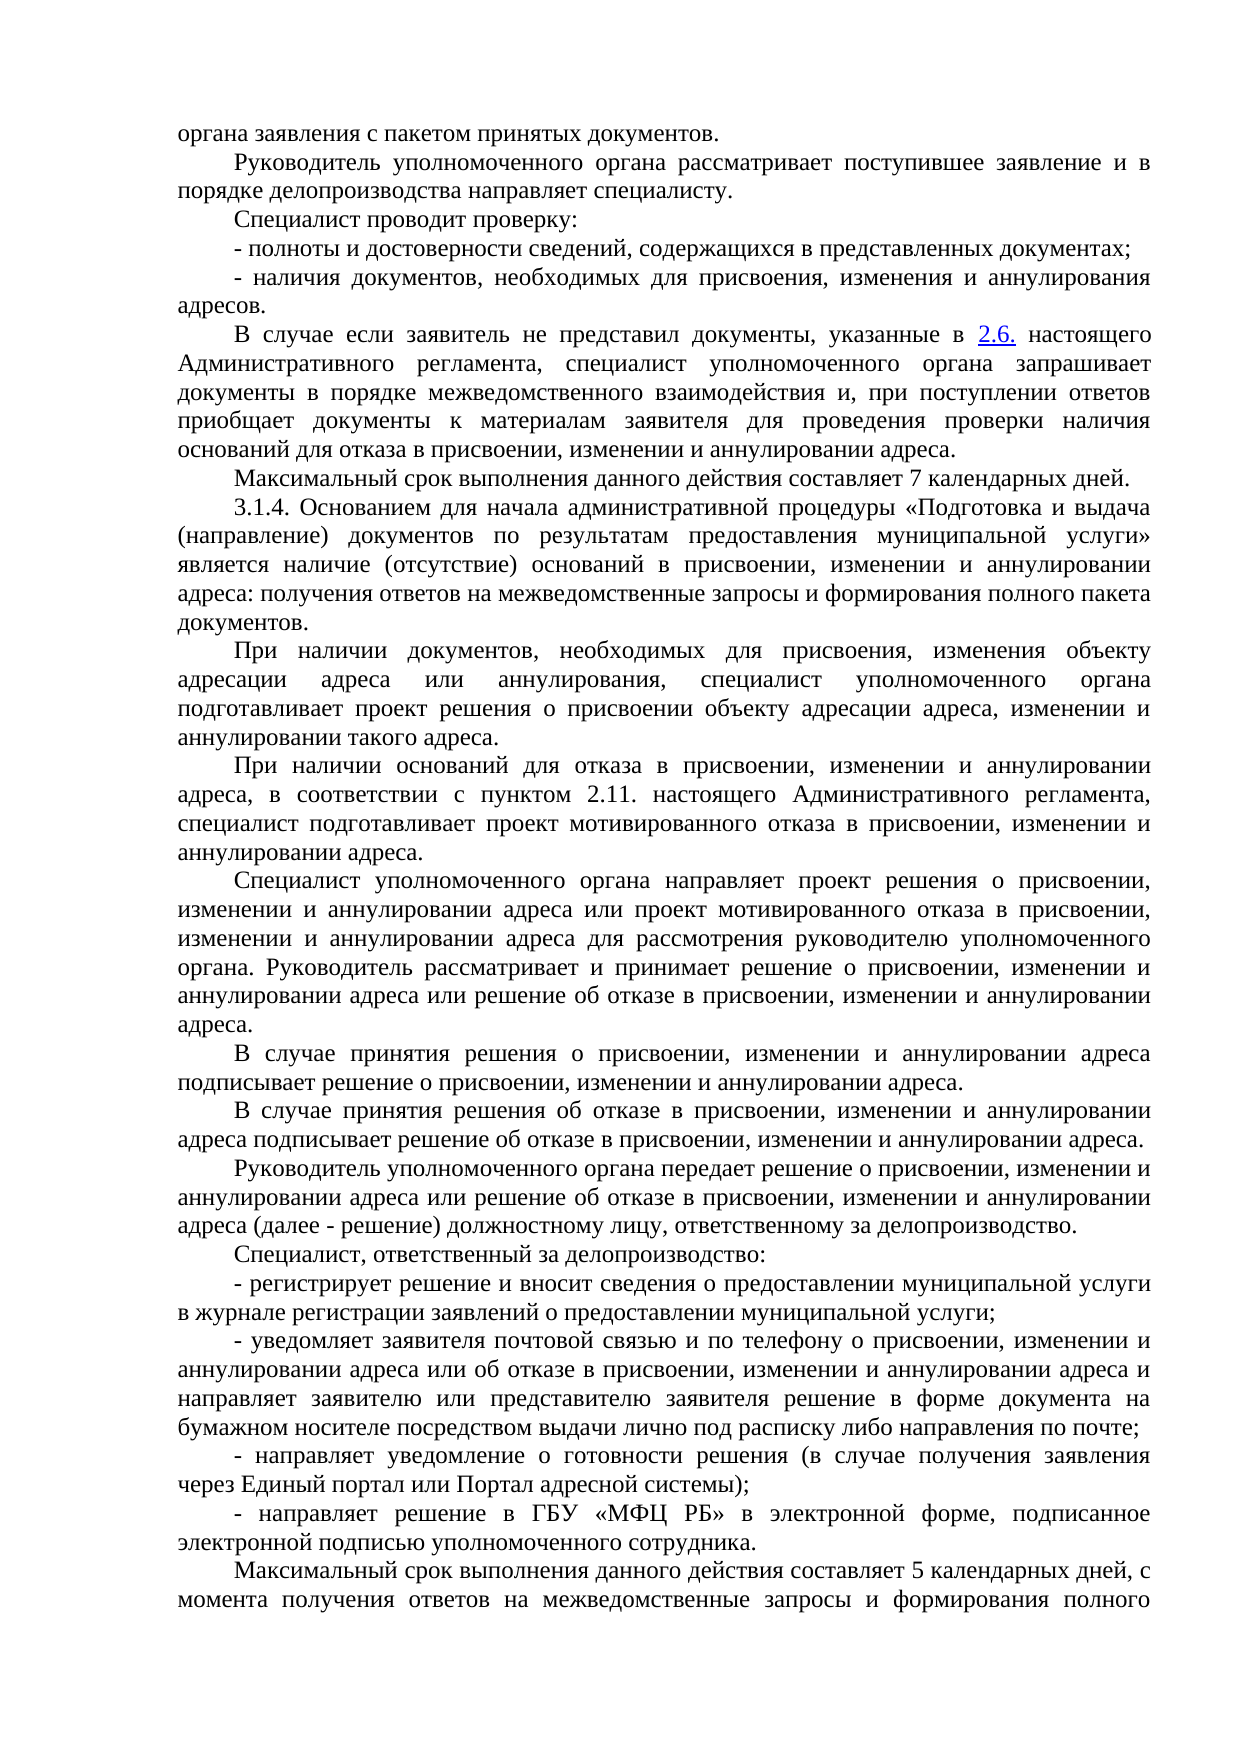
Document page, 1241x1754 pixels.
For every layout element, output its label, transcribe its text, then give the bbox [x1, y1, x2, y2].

text В случае принятия решения о присвоении, изменении и аннулировании адреса подписывает решение о присвоении, изменении и аннулировании адреса. [177, 1038, 1152, 1096]
text Руководитель уполномоченного органа рассматривает поступившее заявление и в порядке делопроизводства направляет специалисту. [177, 147, 1152, 204]
text В случае принятия решения об отказе в присвоении, изменении и аннулировании адреса подписывает решение об отказе в присвоении, изменении и аннулировании адреса. [177, 1096, 1152, 1153]
text Специалист проводит проверку: [177, 204, 1152, 233]
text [177, 1556, 1152, 1613]
text Специалист, ответственный за делопроизводство: [177, 1239, 1152, 1268]
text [177, 118, 1152, 147]
text - направляет решение в ГБУ «МФЦ РБ» в электронной форме, подписанное электронной подписью уполномоченного сотрудника. [177, 1498, 1152, 1556]
text В случае если заявитель не представил документы, указанные в 2.6. настоящего Административного регламента, специалист уполномоченного органа запрашивает документы в порядке межведомственного взаимодействия и, при поступлении ответов приобщает документы к материалам заявителя для проведения проверки наличия оснований для отказа в присвоении, изменении и аннулировании адреса. [177, 319, 1152, 463]
text Руководитель уполномоченного органа передает решение о присвоении, изменении и аннулировании адреса или решение об отказе в присвоении, изменении и аннулировании адреса (далее - решение) должностному лицу, ответственному за делопроизводство. [177, 1153, 1152, 1239]
text Максимальный срок выполнения данного действия составляет 7 календарных дней. [177, 463, 1152, 492]
text 3.1.4. Основанием для начала административной процедуры «Подготовка и выдача (направление) документов по результатам предоставления муниципальной услуги» является наличие (отсутствие) оснований в присвоении, изменении и аннулировании адреса: получения ответов на межведомственные запросы и формирования полного пакета документов. [177, 492, 1152, 636]
text - полноты и достоверности сведений, содержащихся в представленных документах; [177, 233, 1152, 262]
text - наличия документов, необходимых для присвоения, изменения и аннулирования адресов. [177, 262, 1152, 319]
text При наличии оснований для отказа в присвоении, изменении и аннулировании адреса, в соответствии с пунктом 2.11. настоящего Административного регламента, специалист подготавливает проект мотивированного отказа в присвоении, изменении и аннулировании адреса. [177, 751, 1152, 866]
text Специалист уполномоченного органа направляет проект решения о присвоении, изменении и аннулировании адреса или проект мотивированного отказа в присвоении, изменении и аннулировании адреса для рассмотрения руководителю уполномоченного органа. Руководитель рассматривает и принимает решение о присвоении, изменении и аннулировании адреса или решение об отказе в присвоении, изменении и аннулировании адреса. [177, 866, 1152, 1038]
text При наличии документов, необходимых для присвоения, изменения объекту адресации адреса или аннулирования, специалист уполномоченного органа подготавливает проект решения о присвоении объекту адресации адреса, изменении и аннулировании такого адреса. [177, 636, 1152, 751]
text - направляет уведомление о готовности решения (в случае получения заявления через Единый портал или Портал адресной системы); [177, 1441, 1152, 1498]
text - регистрирует решение и вносит сведения о предоставлении муниципальной услуги в журнале регистрации заявлений о предоставлении муниципальной услуги; [177, 1268, 1152, 1326]
text - уведомляет заявителя почтовой связью и по телефону о присвоении, изменении и аннулировании адреса или об отказе в присвоении, изменении и аннулировании адреса и направляет заявителю или представителю заявителя решение в форме документа на бумажном носителе посредством выдачи лично под расписку либо направления по почте; [177, 1326, 1152, 1441]
